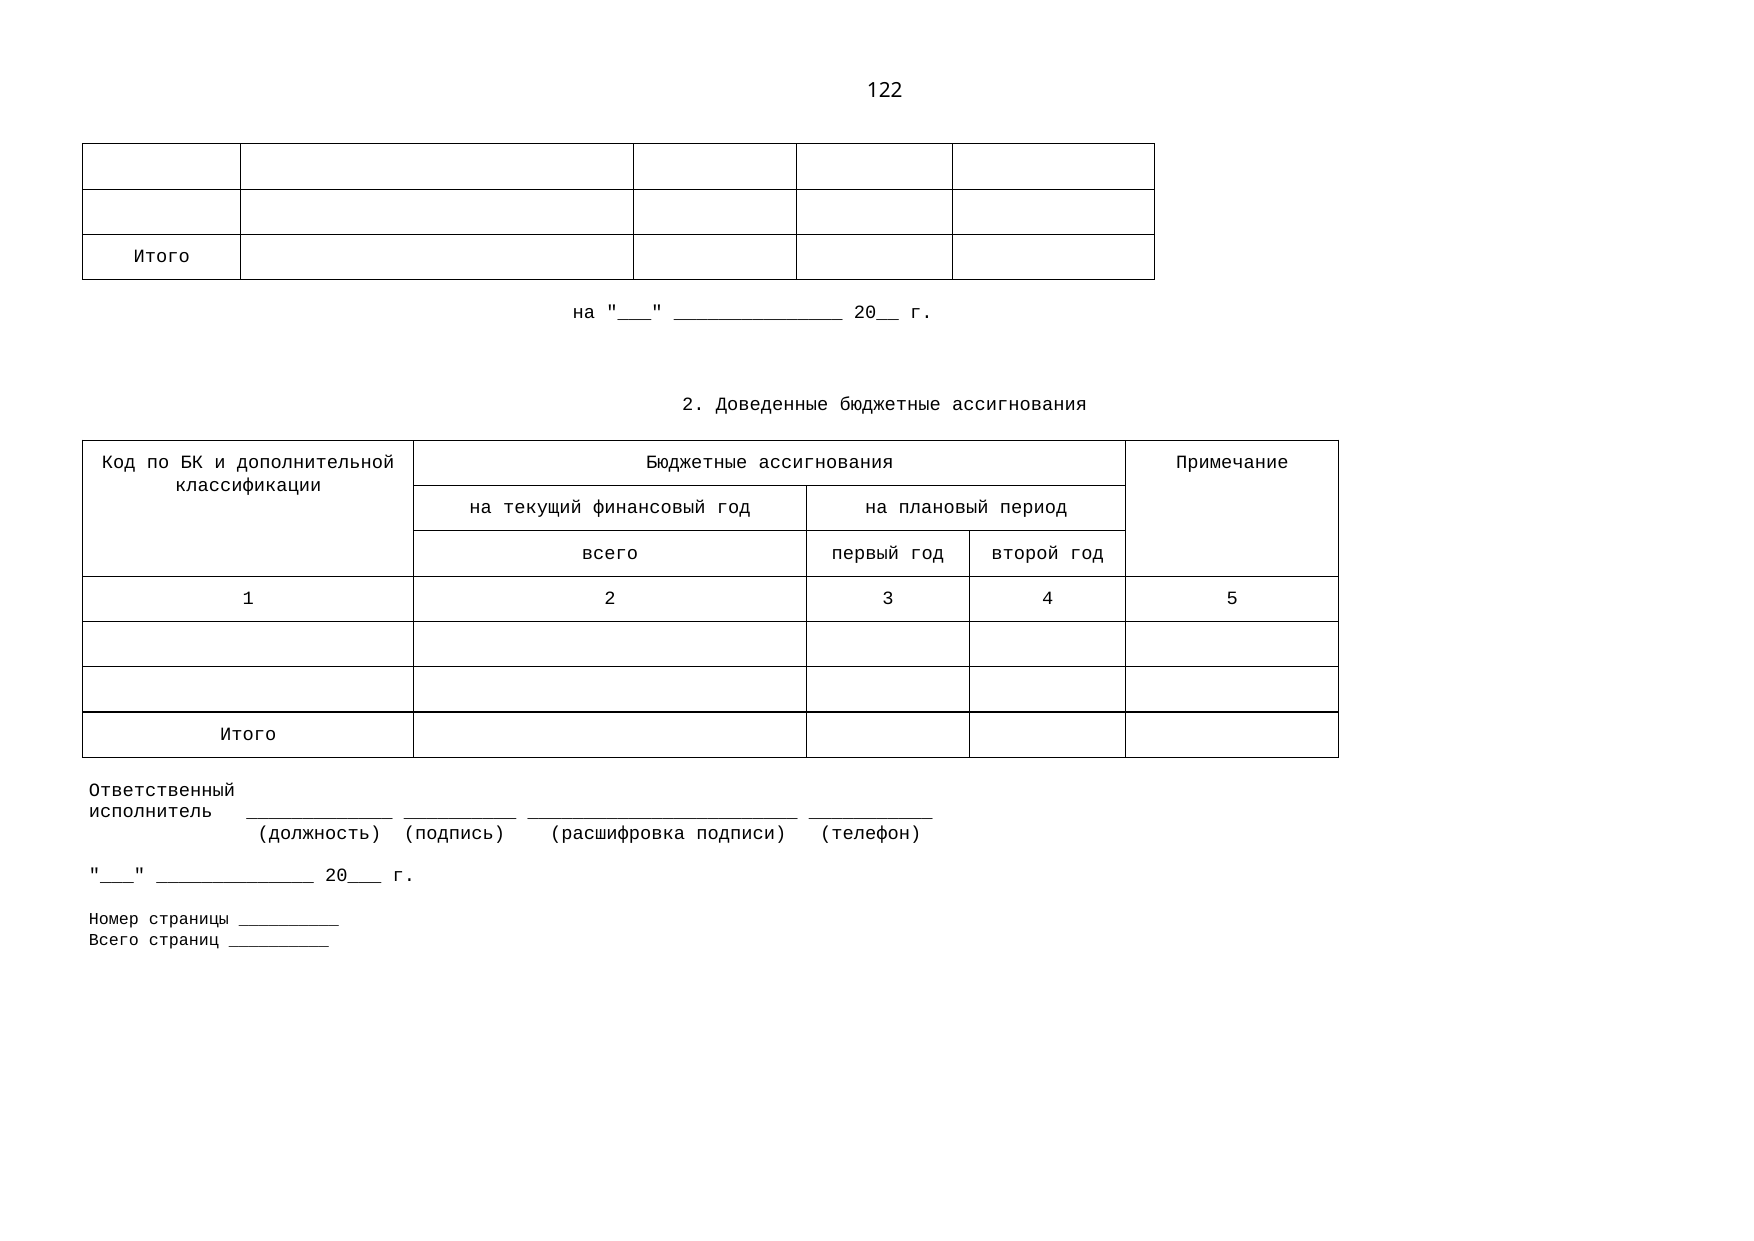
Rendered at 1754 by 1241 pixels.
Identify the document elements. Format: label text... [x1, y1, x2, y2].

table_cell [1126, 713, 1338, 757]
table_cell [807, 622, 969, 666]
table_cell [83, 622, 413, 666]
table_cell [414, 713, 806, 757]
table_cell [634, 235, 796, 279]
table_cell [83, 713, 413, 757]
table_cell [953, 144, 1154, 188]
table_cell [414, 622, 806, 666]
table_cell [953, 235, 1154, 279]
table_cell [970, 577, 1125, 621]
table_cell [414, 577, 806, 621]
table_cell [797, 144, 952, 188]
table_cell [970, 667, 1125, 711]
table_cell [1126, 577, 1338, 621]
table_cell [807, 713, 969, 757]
text Ответственный [89, 781, 1680, 802]
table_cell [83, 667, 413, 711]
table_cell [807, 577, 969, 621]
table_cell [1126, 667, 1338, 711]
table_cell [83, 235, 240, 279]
text "___" ______________ 20___ г. [89, 866, 1680, 887]
text Всего страниц __________ [89, 930, 1680, 951]
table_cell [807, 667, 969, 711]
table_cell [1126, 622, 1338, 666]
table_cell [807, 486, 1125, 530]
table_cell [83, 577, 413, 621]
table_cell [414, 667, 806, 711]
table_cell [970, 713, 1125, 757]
text (должность) (подпись) (расшифровка подписи) (телефон) [89, 823, 1680, 845]
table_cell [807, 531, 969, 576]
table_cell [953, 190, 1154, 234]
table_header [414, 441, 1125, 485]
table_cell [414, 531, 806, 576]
text Номер страницы __________ [89, 909, 1680, 930]
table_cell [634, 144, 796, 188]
text исполнитель _____________ __________ ________________________ ___________ [89, 802, 1680, 823]
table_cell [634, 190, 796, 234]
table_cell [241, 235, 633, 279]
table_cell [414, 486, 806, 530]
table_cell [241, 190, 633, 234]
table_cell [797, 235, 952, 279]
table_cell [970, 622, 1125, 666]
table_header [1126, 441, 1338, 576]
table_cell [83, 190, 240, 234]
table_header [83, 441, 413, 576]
text на "___" _______________ 20__ г. [89, 303, 1680, 324]
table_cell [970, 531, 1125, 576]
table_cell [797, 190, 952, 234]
text 2. Доведенные бюджетные ассигнования [89, 393, 1680, 416]
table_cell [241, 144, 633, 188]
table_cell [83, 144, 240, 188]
